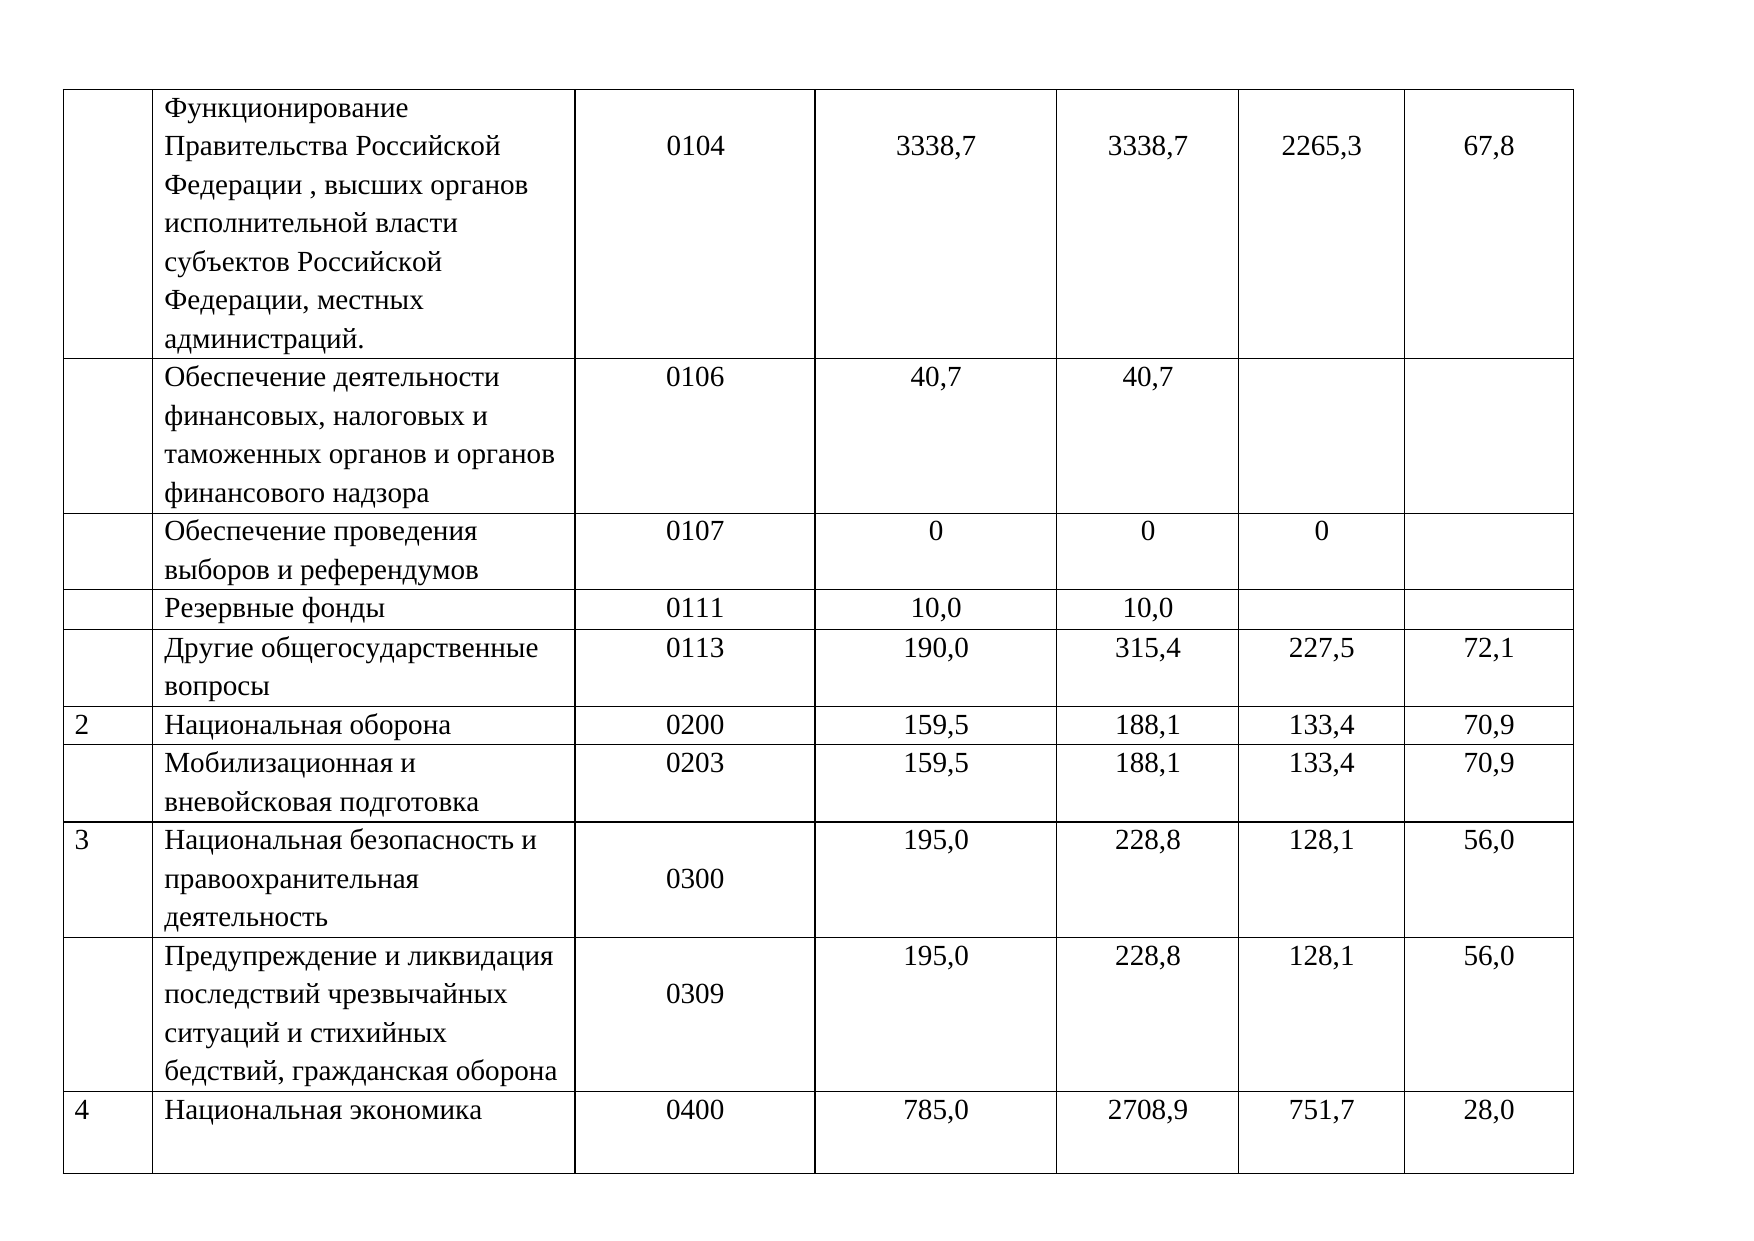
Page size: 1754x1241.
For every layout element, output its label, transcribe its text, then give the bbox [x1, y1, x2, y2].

table_cell 2708,9 [1057, 1092, 1238, 1172]
table_cell Резервные фонды [153, 590, 574, 629]
table_cell [64, 590, 152, 629]
table_cell 0203 [576, 745, 814, 821]
table_cell 188,1 [1057, 745, 1238, 821]
table_cell 67,8 [1405, 90, 1573, 358]
table_cell 0111 [576, 590, 814, 629]
table_cell [1405, 359, 1573, 512]
table_cell Другие общегосударственные вопросы [153, 630, 574, 706]
table_cell 133,4 [1239, 745, 1404, 821]
table_cell 785,0 [816, 1092, 1056, 1172]
table_cell 56,0 [1405, 938, 1573, 1091]
table_cell 0113 [576, 630, 814, 706]
table_cell [1405, 514, 1573, 589]
table_cell 159,5 [816, 707, 1056, 744]
table_cell 0200 [576, 707, 814, 744]
table_cell 228,8 [1057, 823, 1238, 937]
table_cell Национальная безопасность и правоохранительная деятельность [153, 823, 574, 937]
table_cell 0300 [576, 823, 814, 937]
table_cell 2265,3 [1239, 90, 1404, 358]
table_cell 10,0 [1057, 590, 1238, 629]
table_cell 128,1 [1239, 938, 1404, 1091]
table_cell 70,9 [1405, 707, 1573, 744]
table_cell 315,4 [1057, 630, 1238, 706]
table_cell 133,4 [1239, 707, 1404, 744]
table_cell 3338,7 [1057, 90, 1238, 358]
table_cell Предупреждение и ликвидация последствий чрезвычайных ситуаций и стихийных бедствий, гражданская оборона [153, 938, 574, 1091]
table_cell 195,0 [816, 823, 1056, 937]
table_cell 0 [1057, 514, 1238, 589]
table_cell [64, 359, 152, 512]
table_cell 0 [816, 514, 1056, 589]
table_cell 0106 [576, 359, 814, 512]
table_cell Национальная оборона [153, 707, 574, 744]
table_cell 40,7 [816, 359, 1056, 512]
table_cell 4 [64, 1092, 152, 1172]
table_cell 0309 [576, 938, 814, 1091]
table_cell Национальная экономика [153, 1092, 574, 1172]
table_cell Обеспечение проведения выборов и референдумов [153, 514, 574, 589]
table_cell 3338,7 [816, 90, 1056, 358]
table_cell 188,1 [1057, 707, 1238, 744]
table_cell 0107 [576, 514, 814, 589]
table_cell [64, 745, 152, 821]
table_cell 159,5 [816, 745, 1056, 821]
table_cell 227,5 [1239, 630, 1404, 706]
table_cell 195,0 [816, 938, 1056, 1091]
table_cell 751,7 [1239, 1092, 1404, 1172]
table_cell 40,7 [1057, 359, 1238, 512]
table_cell [1239, 359, 1404, 512]
table_cell 2 [64, 707, 152, 744]
table_cell [64, 938, 152, 1091]
table_cell 190,0 [816, 630, 1056, 706]
table_cell 0 [1239, 514, 1404, 589]
table_cell [64, 514, 152, 589]
table_cell Мобилизационная и вневойсковая подготовка [153, 745, 574, 821]
table_cell Обеспечение деятельности финансовых, налоговых и таможенных органов и органов финансового надзора [153, 359, 574, 512]
table_cell 72,1 [1405, 630, 1573, 706]
table_cell 56,0 [1405, 823, 1573, 937]
table_cell [64, 630, 152, 706]
table_cell [1405, 590, 1573, 629]
table_cell [1239, 590, 1404, 629]
table_cell 128,1 [1239, 823, 1404, 937]
table_cell 10,0 [816, 590, 1056, 629]
table_cell 0400 [576, 1092, 814, 1172]
table_cell 0104 [576, 90, 814, 358]
table_cell Функционирование Правительства Российской Федерации , высших органов исполнительной власти субъектов Российской Федерации, местных администраций. [153, 90, 574, 358]
table_cell 70,9 [1405, 745, 1573, 821]
table_cell 228,8 [1057, 938, 1238, 1091]
table_cell [64, 90, 152, 358]
table_cell 28,0 [1405, 1092, 1573, 1172]
table_cell 3 [64, 823, 152, 937]
